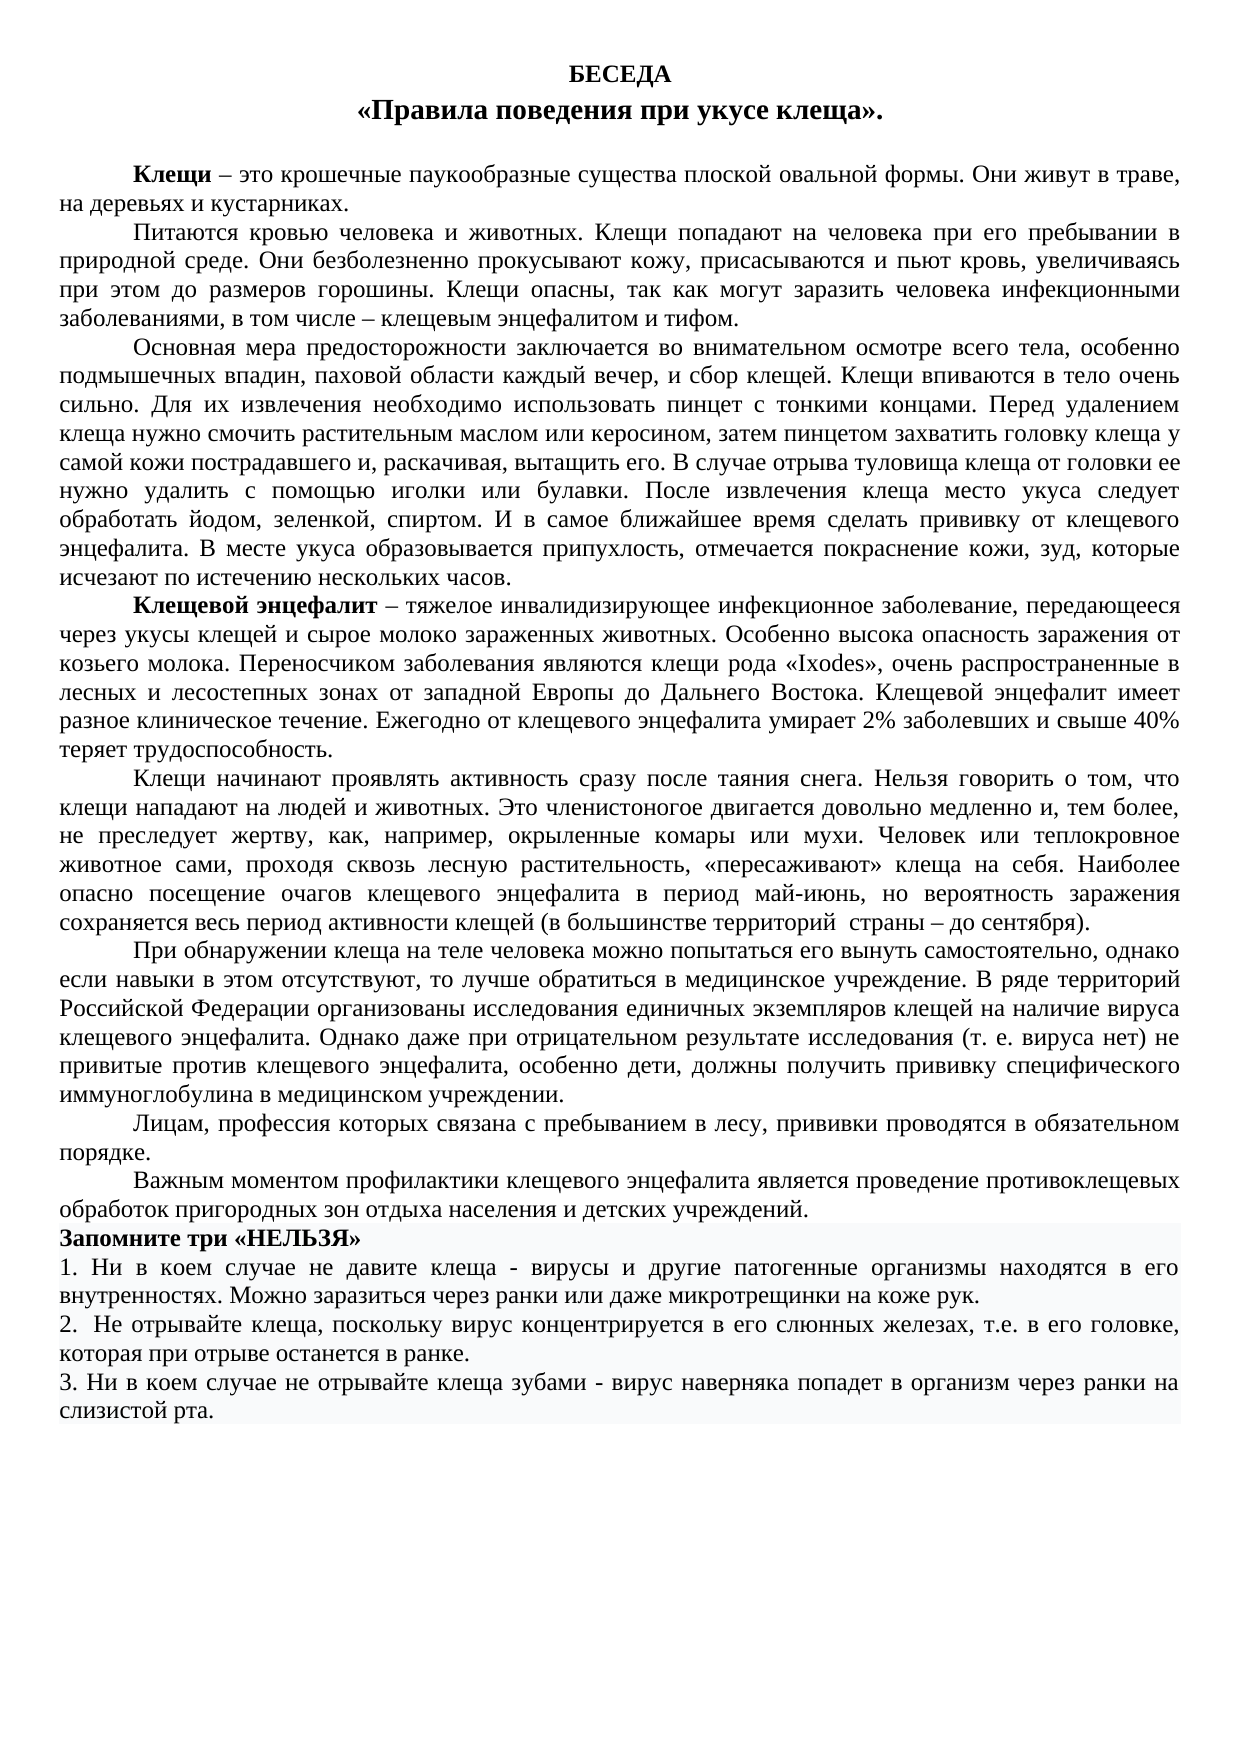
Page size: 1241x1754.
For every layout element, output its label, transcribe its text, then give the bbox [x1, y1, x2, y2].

text 1. Ни в коем случае не давите клеща - вирусы и другие патогенные организмы находятся в его внутренностях. Можно заразиться через ранки или даже микротрещинки на коже рук. [59, 1252, 1181, 1309]
text При обнаружении клеща на теле человека можно попытаться его вынуть самостоятельно, однако если навыки в этом отсутствуют, то лучше обратиться в медицинское учреждение. В ряде территорий Российской Федерации организованы исследования единичных экземпляров клещей на наличие вируса клещевого энцефалита. Однако даже при отрицательном результате исследования (т. е. вируса нет) не привитые против клещевого энцефалита, особенно дети, должны получить прививку специфического иммуноглобулина в медицинском учреждении. [59, 935, 1181, 1108]
text 3. Ни в коем случае не отрывайте клеща зубами - вирус наверняка попадет в организм через ранки на слизистой рта. [59, 1367, 1181, 1424]
text Клещевой энцефалит – тяжелое инвалидизирующее инфекционное заболевание, передающееся через укусы клещей и сырое молоко зараженных животных. Особенно высока опасность заражения от козьего молока. Переносчиком заболевания являются клещи рода «Ixodes», очень распространенные в лесных и лесостепных зонах от западной Европы до Дальнего Востока. Клещевой энцефалит имеет разное клиническое течение. Ежегодно от клещевого энцефалита умирает 2% заболевших и свыше 40% теряет трудоспособность. [59, 590, 1181, 763]
text Важным моментом профилактики клещевого энцефалита является проведение противоклещевых обработок пригородных зон отдыха населения и детских учреждений. [59, 1165, 1181, 1223]
text БЕСЕДА [59, 59, 1181, 88]
text «Правила поведения при укусе клеща». [59, 92, 1181, 126]
text Питаются кровью человека и животных. Клещи попадают на человека при его пребывании в природной среде. Они безболезненно прокусывают кожу, присасываются и пьют кровь, увеличиваясь при этом до размеров горошины. Клещи опасны, так как могут заразить человека инфекционными заболеваниями, в том числе – клещевым энцефалитом и тифом. [59, 217, 1181, 332]
text Основная мера предосторожности заключается во внимательном осмотре всего тела, особенно подмышечных впадин, паховой области каждый вечер, и сбор клещей. Клещи впиваются в тело очень сильно. Для их извлечения необходимо использовать пинцет с тонкими концами. Перед удалением клеща нужно смочить растительным маслом или керосином, затем пинцетом захватить головку клеща у самой кожи пострадавшего и, раскачивая, вытащить его. В случае отрыва туловища клеща от головки ее нужно удалить с помощью иголки или булавки. После извлечения клеща место укуса следует обработать йодом, зеленкой, спиртом. И в самое ближайшее время сделать прививку от клещевого энцефалита. В месте укуса образовывается припухлость, отмечается покраснение кожи, зуд, которые исчезают по истечению нескольких часов. [59, 332, 1181, 590]
text Клещи – это крошечные паукообразные существа плоской овальной формы. Они живут в траве, на деревьях и кустарниках. [59, 159, 1181, 217]
text 2. Не отрывайте клеща, поскольку вирус концентрируется в его слюнных железах, т.е. в его головке, которая при отрыве останется в ранке. [59, 1309, 1181, 1367]
text Запомните три «НЕЛЬЗЯ» [59, 1223, 1181, 1252]
text Клещи начинают проявлять активность сразу после таяния снега. Нельзя говорить о том, что клещи нападают на людей и животных. Это членистоногое двигается довольно медленно и, тем более, не преследует жертву, как, например, окрыленные комары или мухи. Человек или теплокровное животное сами, проходя сквозь лесную растительность, «пересаживают» клеща на себя. Наиболее опасно посещение очагов клещевого энцефалита в период май-июнь, но вероятность заражения сохраняется весь период активности клещей (в большинстве территорий страны – до сентября). [59, 763, 1181, 935]
text Лицам, профессия которых связана с пребыванием в лесу, прививки проводятся в обязательном порядке. [59, 1108, 1181, 1165]
